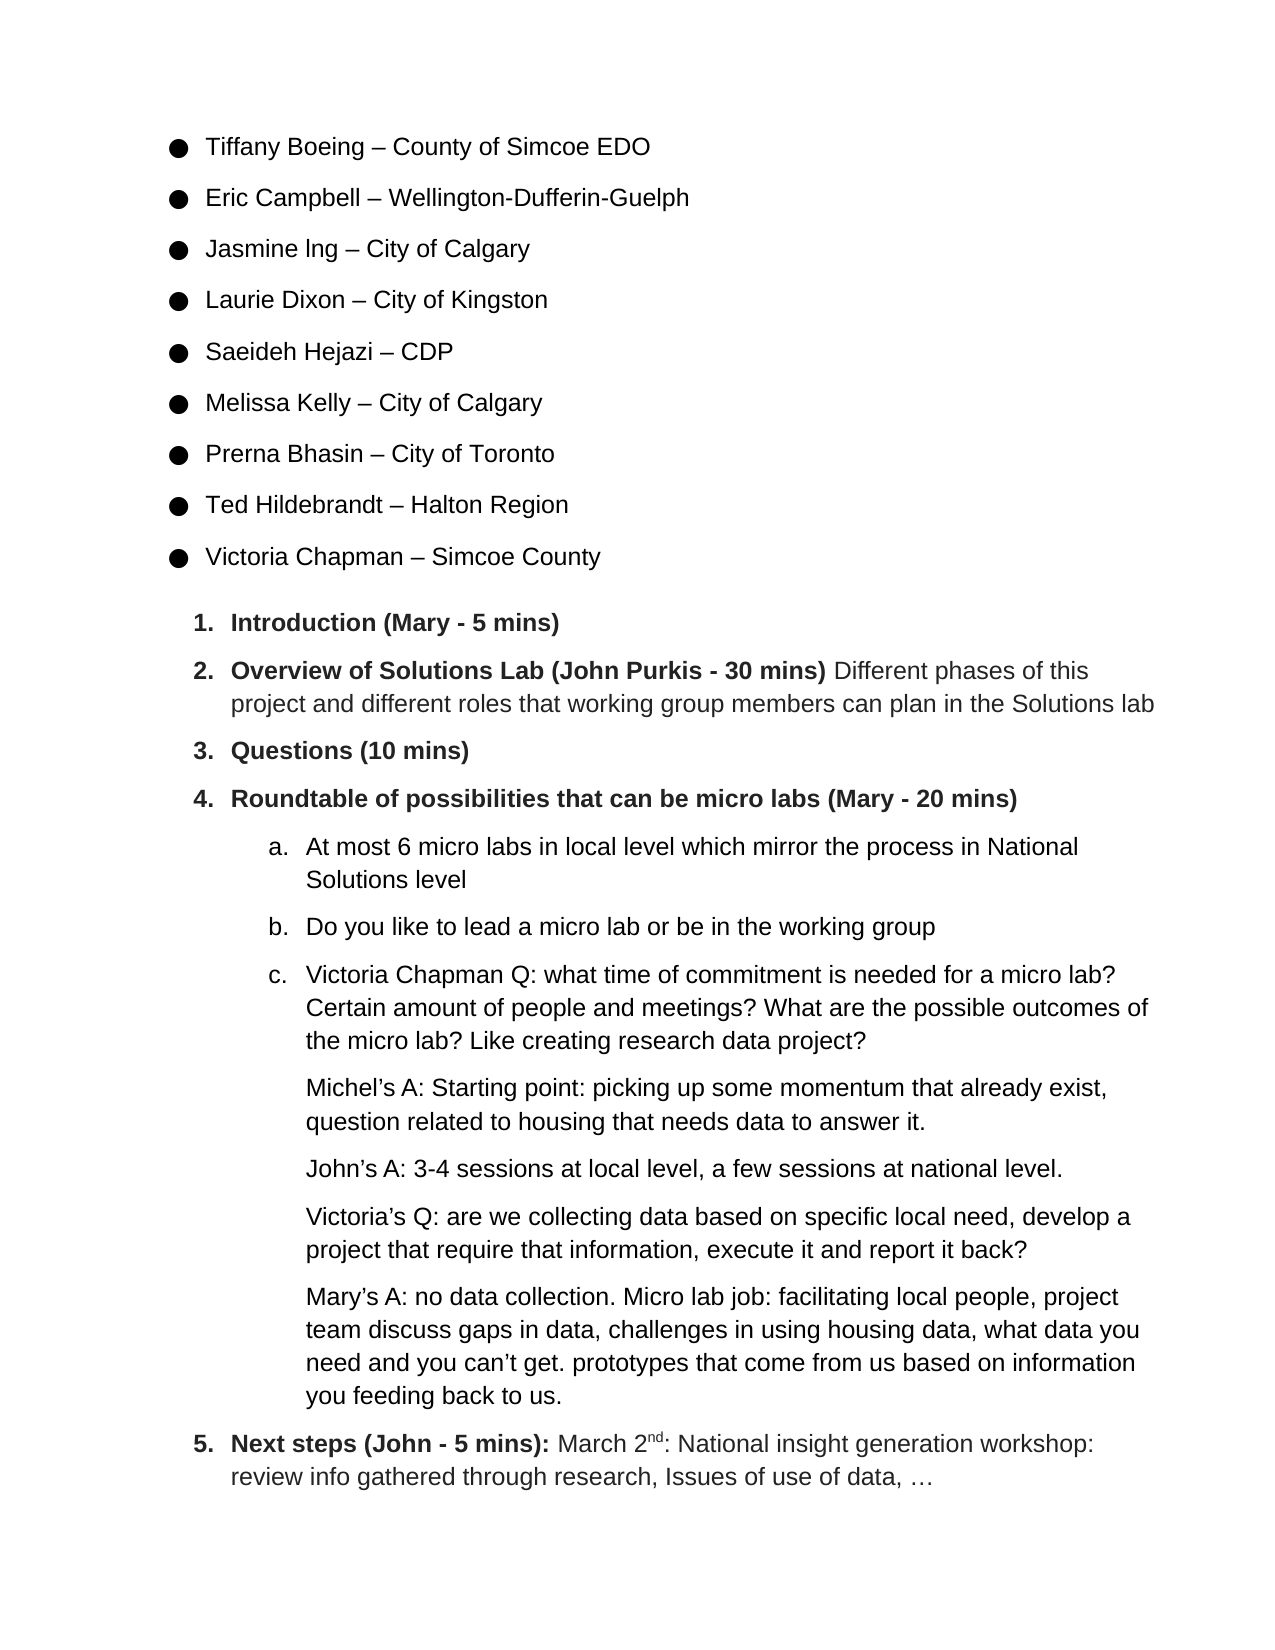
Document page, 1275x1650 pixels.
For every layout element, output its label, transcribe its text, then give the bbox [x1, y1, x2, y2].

text Michel’s A: Starting point: picking up some momentum that already exist, question related to housing that needs data to answer it. [306, 1073, 1157, 1135]
text Victoria’s Q: are we collecting data based on specific local need, develop a project that require that information, execute it and report it back? [306, 1202, 1157, 1263]
list Victoria Chapman Q: what time of commitment is needed for a micro lab? Certain amount of people and meetings? What are the possible outcomes of the micro lab? Like creating research data project? [268, 960, 1157, 1054]
text John’s A: 3-4 sessions at local level, a few sessions at national level. [306, 1154, 1157, 1183]
list At most 6 micro labs in local level which mirror the process in National Solutions level [268, 832, 1157, 893]
list Do you like to lead a micro lab or be in the working group [268, 912, 1157, 941]
list Overview of Solutions Lab (John Purkis - 30 mins) Different phases of this project and different roles that working group members can plan in the Solutions lab [193, 656, 1157, 717]
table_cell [118, 118, 1004, 608]
list Roundtable of possibilities that can be micro labs (Mary - 20 mins) [193, 784, 1157, 813]
list Questions (10 mins) [193, 736, 1157, 765]
list Next steps (John - 5 mins): March 2nd: National insight generation workshop: review info gathered through research, Issues of use of data, … [193, 1429, 1157, 1491]
list Introduction (Mary - 5 mins) [193, 608, 1157, 637]
text Mary’s A: no data collection. Micro lab job: facilitating local people, project team discuss gaps in data, challenges in using housing data, what data you need and you can’t get. prototypes that come from us based on information you feeding back to us. [306, 1282, 1157, 1410]
